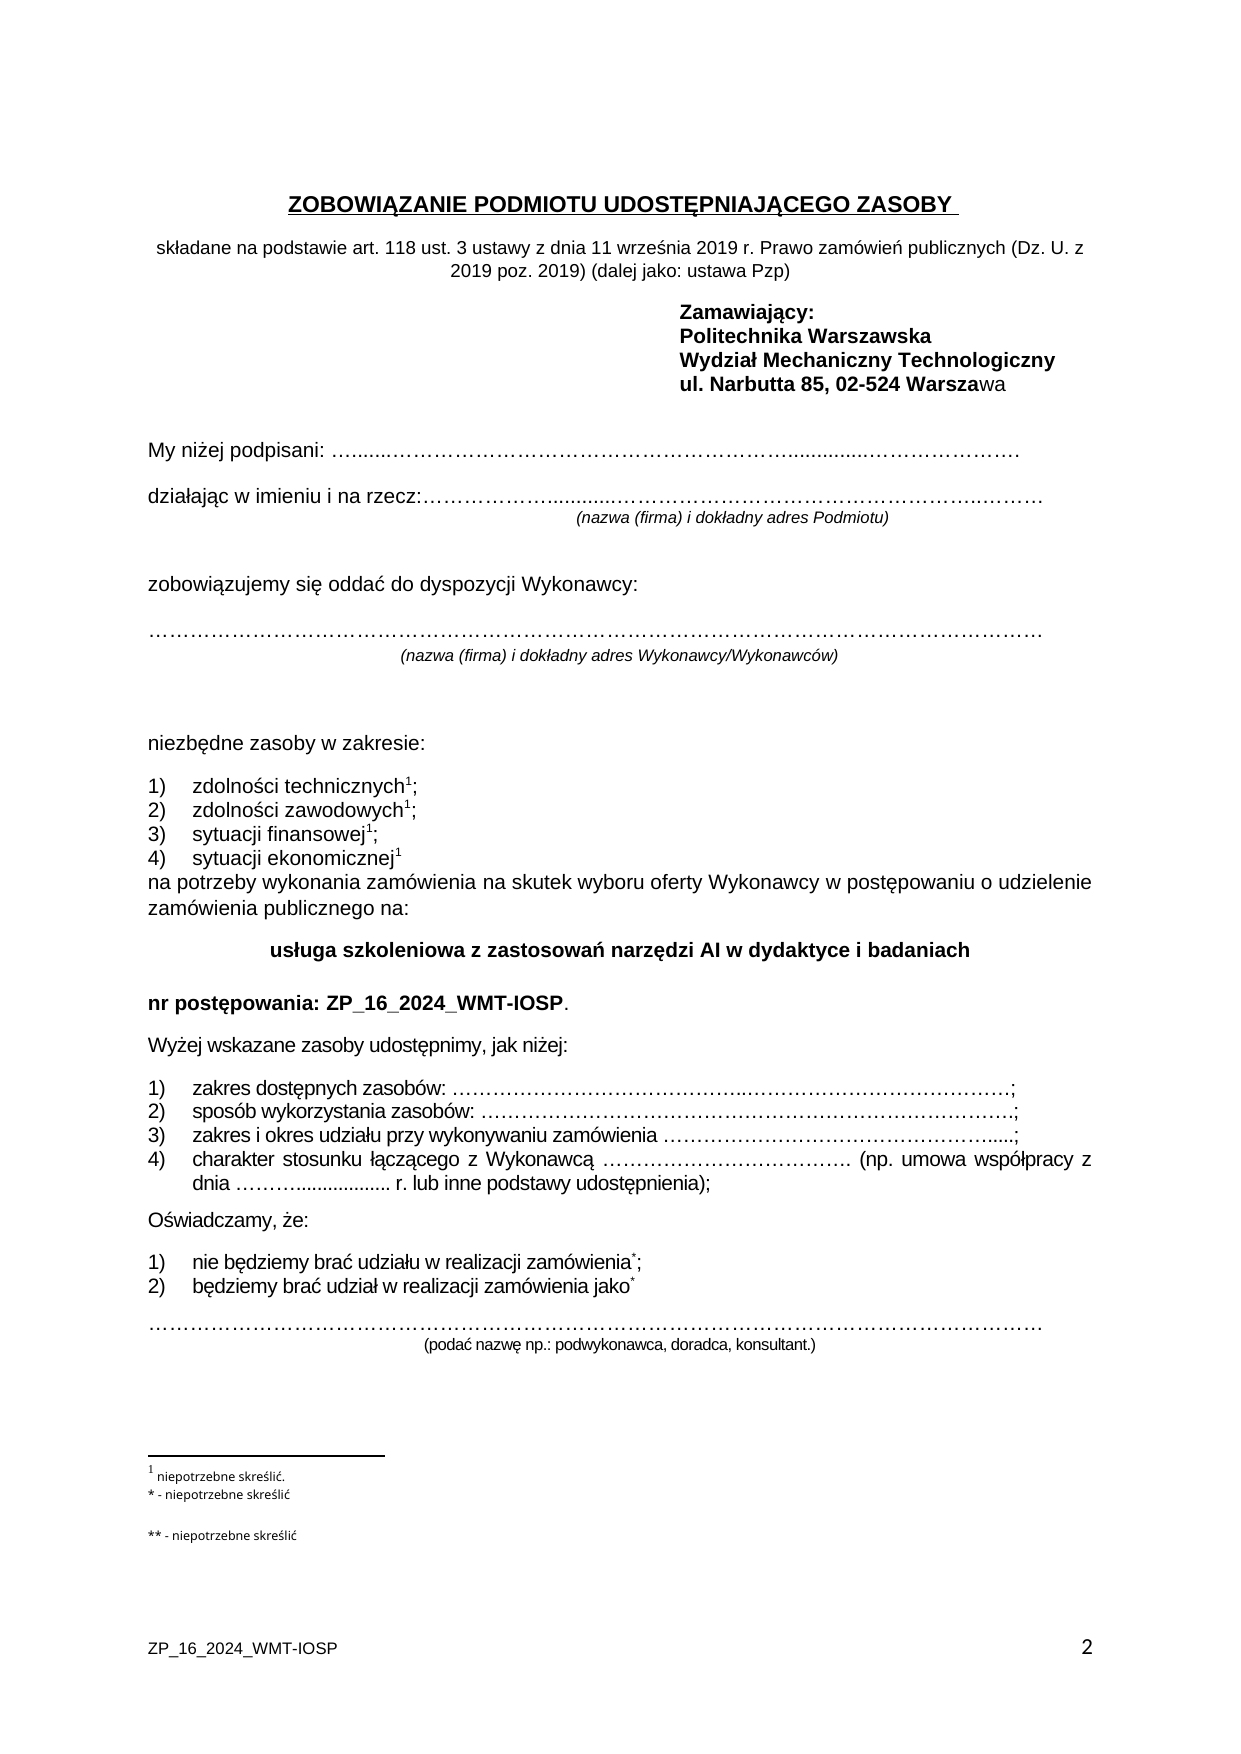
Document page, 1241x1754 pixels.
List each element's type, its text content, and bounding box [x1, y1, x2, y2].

list sytuacji finansowej1; [148, 822, 1092, 846]
text składane na podstawie art. 118 ust. 3 ustawy z dnia 11 września 2019 r. Prawo zamówień publicznych (Dz. U. z 2019 poz. 2019) (dalej jako: ustawa Pzp) [148, 237, 1092, 281]
text (nazwa (firma) i dokładny adres Wykonawcy/Wykonawców) [148, 646, 1092, 665]
list zakres dostępnych zasobów: ……………………………………..…………………………………; [148, 1075, 1092, 1099]
text (nazwa (firma) i dokładny adres Podmiotu) [148, 507, 1092, 527]
text My niżej podpisani: ….......…………………………………………………..............…………………. [148, 438, 1092, 462]
text ul. Narbutta 85, 02-524 Warszawa [664, 372, 1092, 396]
list zdolności zawodowych1; [148, 798, 1092, 822]
text na potrzeby wykonania zamówienia na skutek wyboru oferty Wykonawcy w postępowaniu o udzielenie zamówienia publicznego na: [148, 869, 1092, 919]
list zdolności technicznych; [148, 774, 1092, 798]
list nie będziemy brać udziału w realizacji zamówienia*; [148, 1250, 1092, 1274]
list będziemy brać udział w realizacji zamówienia jako* [148, 1274, 1092, 1298]
text nr postępowania: ZP_16_2024_WMT-IOSP. [148, 990, 1092, 1014]
list charakter stosunku łączącego z Wykonawcą ………………………………. (np. umowa współpracy z dnia ……….................. r. lub inne podstawy udostępnienia); [148, 1147, 1092, 1195]
text zobowiązujemy się oddać do dyspozycji Wykonawcy: [148, 572, 1092, 596]
text Zobowiązanie podmiotu udostępniającego zasoby [148, 191, 1092, 218]
text usługa szkoleniowa z zastosowań narzędzi AI w dydaktyce i badaniach [148, 938, 1092, 962]
list sytuacji ekonomicznej1 [148, 846, 1092, 869]
text Zamawiający: [148, 300, 1092, 324]
text (podać nazwę np.: podwykonawca, doradca, konsultant.) [148, 1334, 1092, 1354]
text ………………………………………………………………………………………………………………… [148, 1311, 1092, 1334]
text Politechnika Warszawska [148, 324, 1092, 348]
text Oświadczamy, że: [148, 1208, 1092, 1232]
list zakres i okres udziału przy wykonywaniu zamówienia ………………………………………….....; [148, 1123, 1092, 1147]
list sposób wykorzystania zasobów: …………………………………………………………………….; [148, 1099, 1092, 1123]
text Wydział Mechaniczny Technologiczny [148, 348, 1092, 372]
text niezbędne zasoby w zakresie: [148, 731, 1092, 755]
text Wyżej wskazane zasoby udostępnimy, jak niżej: [148, 1033, 1092, 1057]
text ………………………………………………………………………………………………………………… [148, 617, 1092, 641]
text działając w imieniu i na rzecz:………………............……………………………………………..……… [148, 483, 1092, 507]
